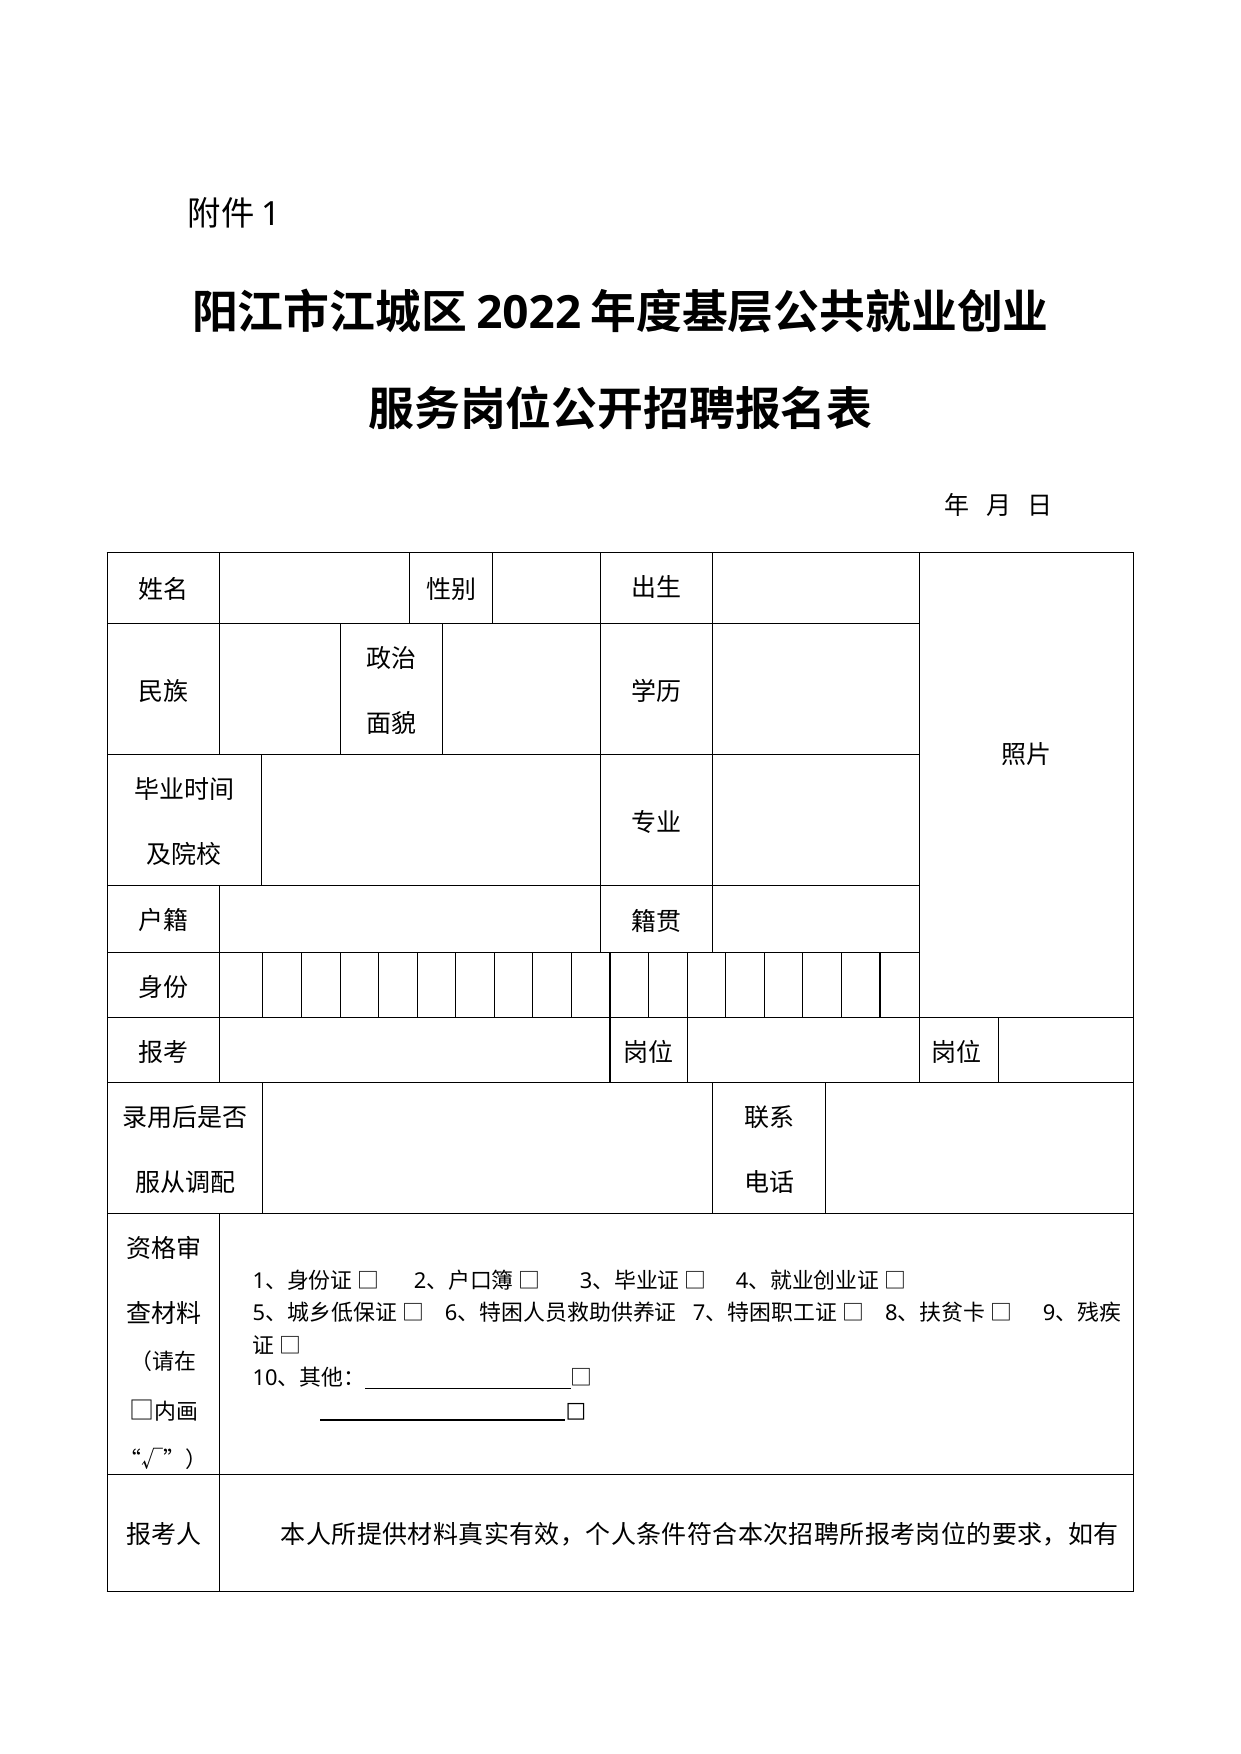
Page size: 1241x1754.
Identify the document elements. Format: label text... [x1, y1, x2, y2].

table_cell 录用后是否服从调配 [108, 1083, 262, 1213]
table_cell [379, 953, 417, 1017]
table_cell [688, 1018, 919, 1082]
table_cell [302, 953, 340, 1017]
table_cell 民族 [108, 624, 219, 754]
table_cell [456, 953, 494, 1017]
table_header 姓名 [108, 553, 219, 623]
table_header 性别 [410, 553, 492, 623]
table_cell [220, 953, 262, 1017]
table_header [713, 553, 919, 623]
table_cell [220, 624, 340, 754]
table_cell [220, 1018, 609, 1082]
table_cell [572, 953, 609, 1017]
table_cell [713, 886, 919, 952]
table_cell 毕业时间 及院校 [108, 755, 261, 885]
table_cell 报考人员承诺 [108, 1475, 219, 1591]
table_cell [842, 953, 879, 1017]
table_cell 岗位 名称 [611, 1018, 687, 1082]
table_cell 联系 电话 [713, 1083, 825, 1213]
table_cell [495, 953, 532, 1017]
table_cell [713, 755, 919, 885]
table_cell [881, 953, 919, 1017]
table_cell [999, 1018, 1133, 1082]
table_cell 1、身份证 □ 2、户口簿 □ 3、毕业证 □ 4、就业创业证 □ 5、城乡低保证 □ 6、特困人员救助供养证 7、特困职工证 □ 8、扶贫卡 □ 9、残疾证 □ 10、其他： □ □ [220, 1214, 1133, 1474]
table_cell 户籍 属地 [108, 886, 219, 952]
table_cell 政治 面貌 [341, 624, 442, 754]
table_cell 资格审查材料 （请在□内画“√”） [108, 1214, 219, 1474]
table_cell 身份 证号 [108, 953, 219, 1017]
table_cell [263, 953, 301, 1017]
table_cell [688, 953, 725, 1017]
table_cell [803, 953, 841, 1017]
text 附件1 [187, 178, 1053, 243]
table_header 出生 年月 [601, 553, 712, 623]
table_cell [418, 953, 455, 1017]
table_header 照片 [920, 553, 1133, 1017]
table_cell [649, 953, 687, 1017]
table_cell [533, 953, 571, 1017]
table_cell [341, 953, 378, 1017]
table_cell [220, 886, 600, 952]
table_cell [611, 953, 648, 1017]
table_cell 专业 [601, 755, 712, 885]
table_header [493, 553, 600, 623]
table_cell 籍贯 [601, 886, 712, 952]
table_cell [263, 1083, 712, 1213]
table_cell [220, 1475, 1133, 1591]
table_cell [826, 1083, 1133, 1213]
table_header [220, 553, 409, 623]
text 年 月 日 [187, 471, 1053, 536]
table_cell [726, 953, 764, 1017]
table_cell 岗位代码 [920, 1018, 998, 1082]
text 阳江市江城区2022年度基层公共就业创业服务岗位公开招聘报名表 [187, 259, 1053, 454]
table_cell 学历 [601, 624, 712, 754]
table_cell 报考 单位 [108, 1018, 219, 1082]
table_cell [765, 953, 802, 1017]
table_cell [262, 755, 600, 885]
table_cell [443, 624, 600, 754]
table_cell [713, 624, 919, 754]
